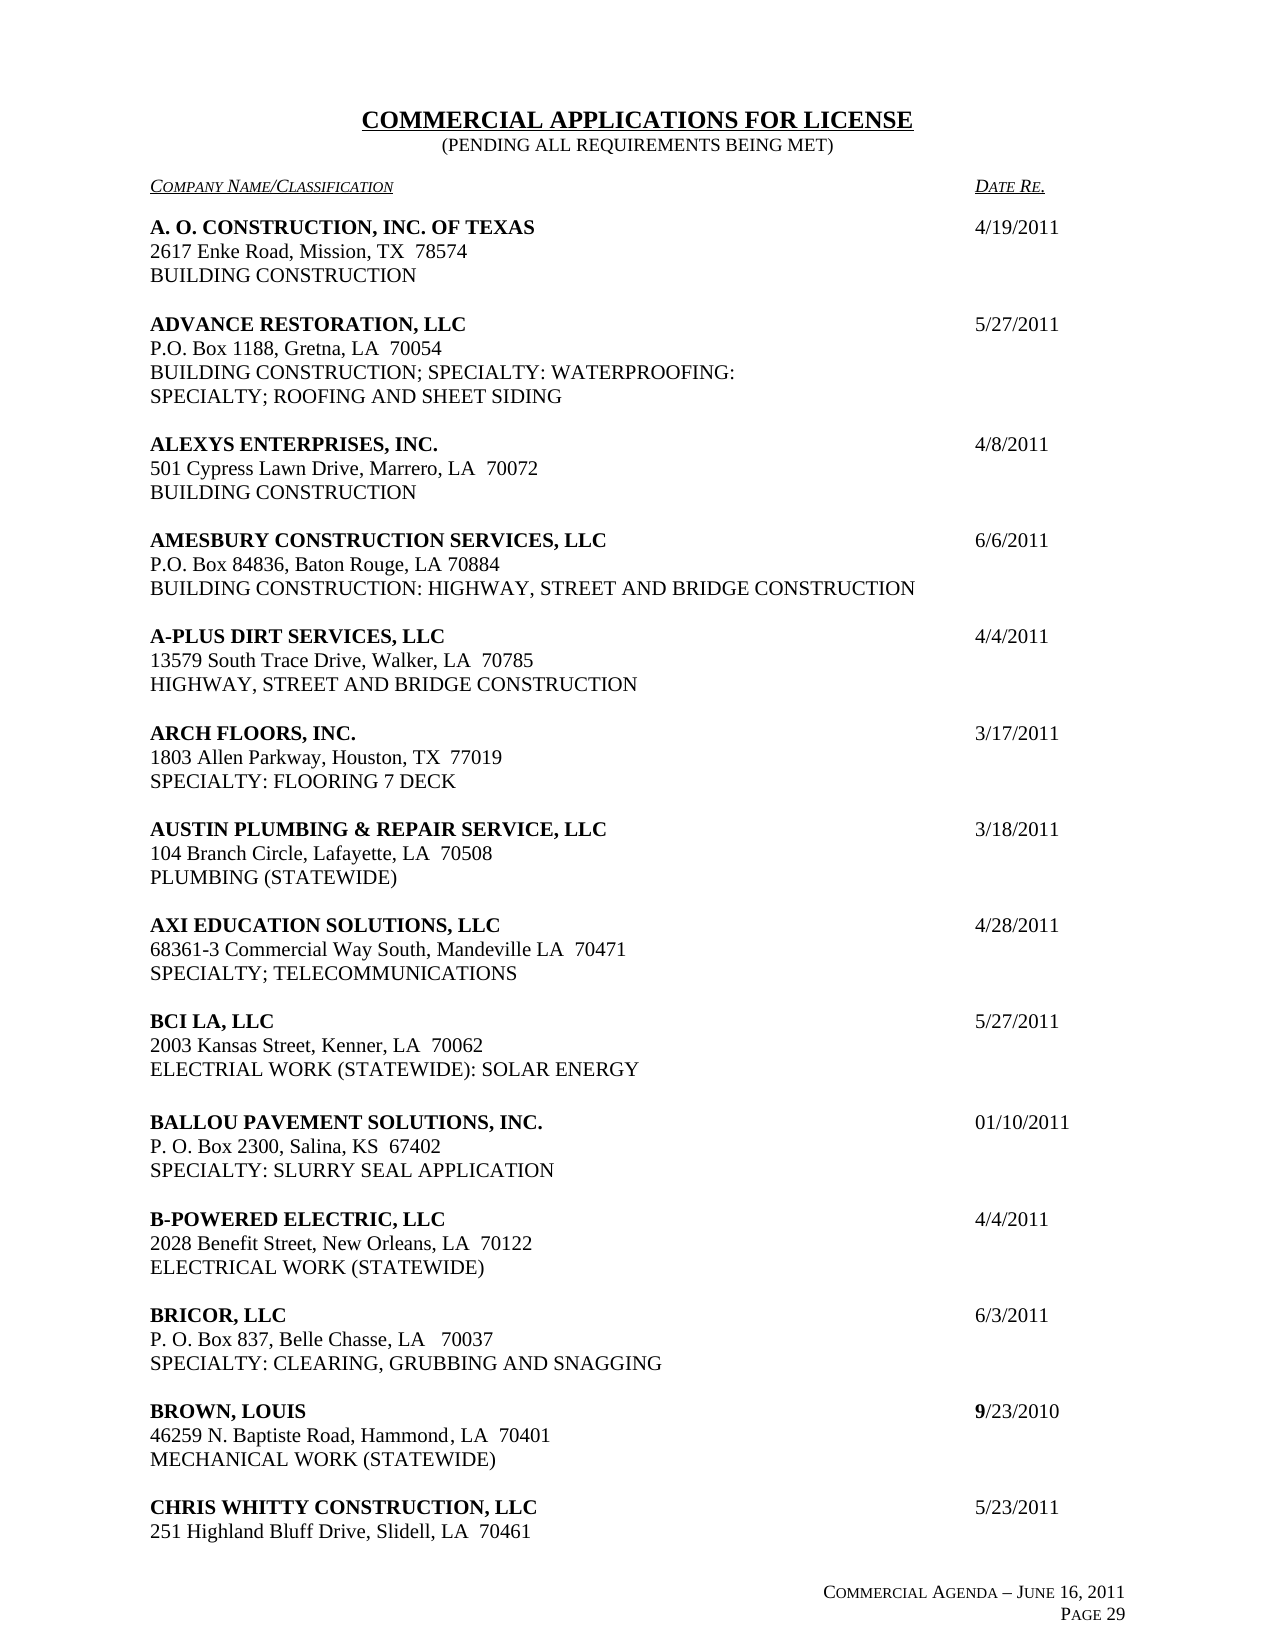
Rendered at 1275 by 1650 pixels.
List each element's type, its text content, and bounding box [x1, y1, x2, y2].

text P.O. Box 1188, Gretna, LA 70054 [150, 336, 1125, 359]
text 1803 Allen Parkway, Houston, TX 77019 [150, 744, 1125, 769]
text SPECIALTY; TELECOMMUNICATIONS [150, 961, 1125, 985]
text A-PLUS DIRT SERVICES, LLC 4/4/2011 [150, 624, 1125, 648]
text CHRIS WHITTY CONSTRUCTION, LLC 5/23/2011 [150, 1495, 1125, 1519]
text ADVANCE RESTORATION, LLC 5/27/2011 [150, 311, 1125, 336]
text COMMERCIAL APPLICATIONS FOR LICENSE [150, 105, 1125, 134]
text P. O. Box 837, Belle Chasse, LA 70037 [150, 1327, 1125, 1351]
text 46259 N. Baptiste Road, Hammond , LA 70401 [150, 1423, 1125, 1447]
text 2003 Kansas Street, Kenner, LA 70062 [150, 1033, 1125, 1057]
text P.O. Box 84836, Baton Rouge, LA 70884 [150, 552, 1125, 576]
text 104 Branch Circle, Lafayette, LA 70508 [150, 841, 1125, 865]
text ARCH FLOORS, INC. 3/17/2011 [150, 721, 1125, 744]
text BROWN, LOUIS 9/23/2010 [150, 1399, 1125, 1423]
text SPECIALTY: CLEARING, GRUBBING AND SNAGGING [150, 1351, 1125, 1375]
text A. O. CONSTRUCTION, INC. OF TEXAS 4/19/2011 [150, 215, 1125, 239]
text AMESBURY CONSTRUCTION SERVICES, LLC 6/6/2011 [150, 528, 1125, 552]
text AUSTIN PLUMBING & REPAIR SERVICE, LLC 3/18/2011 [150, 817, 1125, 841]
text SPECIALTY; ROOFING AND SHEET SIDING [150, 384, 1125, 408]
text P. O. Box 2300, Salina, KS 67402 [150, 1134, 1125, 1158]
text BUILDING CONSTRUCTION [150, 263, 1125, 287]
text SPECIALTY: FLOORING 7 DECK [150, 769, 1125, 793]
text PLUMBING (STATEWIDE) [150, 865, 1125, 889]
text BALLOU PAVEMENT SOLUTIONS, INC. 01/10/2011 [150, 1110, 1125, 1134]
text 13579 South Trace Drive, Walker, LA 70785 [150, 648, 1125, 672]
text BCI LA, LLC 5/27/2011 [150, 1009, 1125, 1033]
text ELECTRICAL WORK (STATEWIDE) [150, 1254, 1125, 1279]
text 251 Highland Bluff Drive, Slidell, LA 70461 [150, 1519, 1125, 1543]
text BRICOR, LLC 6/3/2011 [150, 1303, 1125, 1327]
text HIGHWAY, STREET AND BRIDGE CONSTRUCTION [150, 672, 1125, 696]
text BUILDING CONSTRUCTION: HIGHWAY, STREET AND BRIDGE CONSTRUCTION [150, 576, 1125, 624]
text AXI EDUCATION SOLUTIONS, LLC 4/28/2011 [150, 913, 1125, 937]
text 68361-3 Commercial Way South, Mandeville LA 70471 [150, 937, 1125, 961]
text ALEXYS ENTERPRISES, INC. 4/8/2011 [150, 432, 1125, 456]
text 501 Cypress Lawn Drive, Marrero, LA 70072 [150, 456, 1125, 480]
text ELECTRIAL WORK (STATEWIDE): SOLAR ENERGY [150, 1057, 1125, 1081]
text BUILDING CONSTRUCTION; SPECIALTY: WATERPROOFING: [150, 359, 1125, 384]
text BUILDING CONSTRUCTION [150, 480, 1125, 504]
text MECHANICAL WORK (STATEWIDE) [150, 1447, 1125, 1471]
text Company Name/Classification Date Re. [150, 174, 1125, 196]
text 2028 Benefit Street, New Orleans, LA 70122 [150, 1231, 1125, 1254]
text B-POWERED ELECTRIC, LLC 4/4/2011 [150, 1206, 1125, 1231]
text SPECIALTY: SLURRY SEAL APPLICATION [150, 1158, 1125, 1182]
text (Pending all requirements being met) [150, 134, 1125, 155]
text 2617 Enke Road, Mission, TX 78574 [150, 239, 1125, 263]
